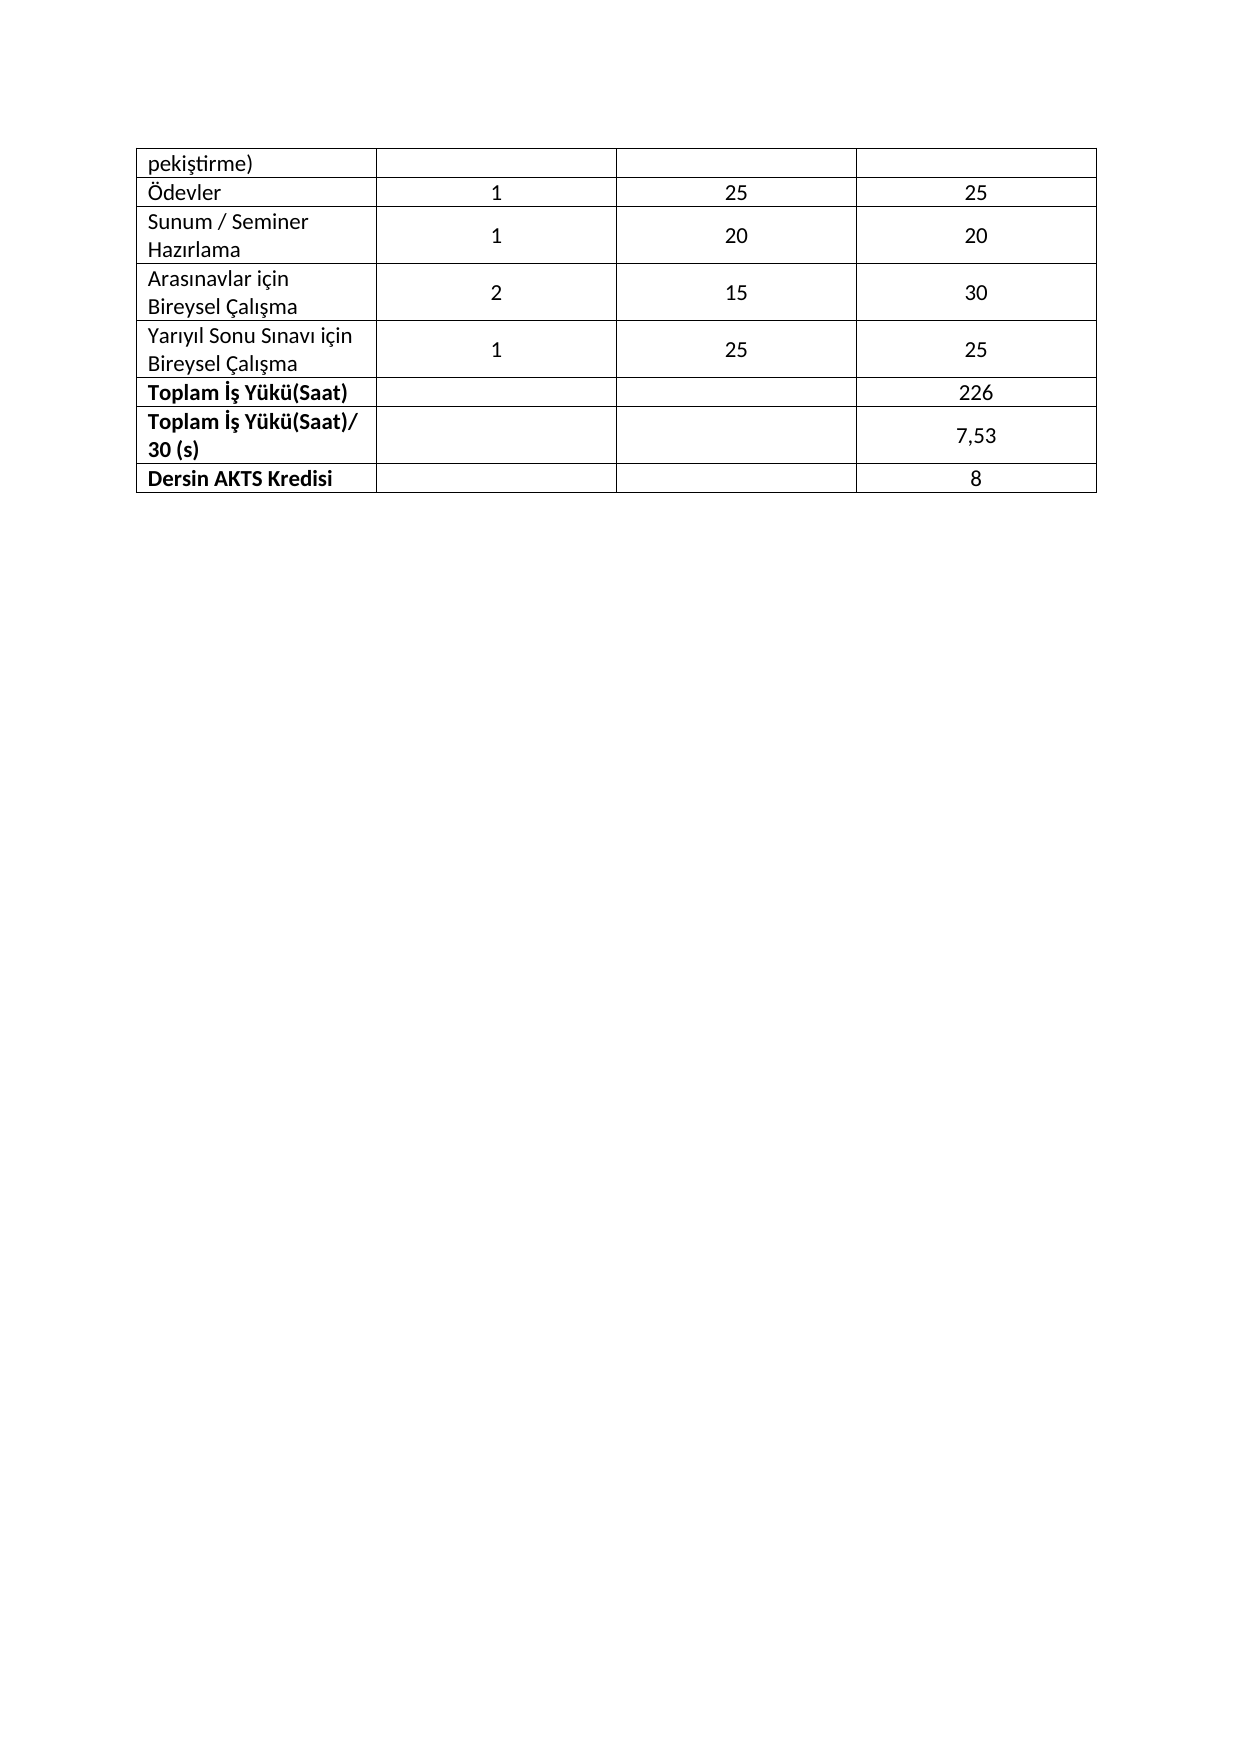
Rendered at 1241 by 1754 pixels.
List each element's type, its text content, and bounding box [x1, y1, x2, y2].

table_cell [377, 464, 616, 492]
table_cell 30 [857, 264, 1096, 320]
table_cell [137, 149, 376, 177]
table_cell 226 [857, 378, 1096, 406]
table_cell Dersin AKTS Kredisi [137, 464, 376, 492]
table_cell 14 [377, 149, 616, 177]
table_cell [617, 407, 856, 463]
table_cell 15 [617, 264, 856, 320]
table_cell 2 [377, 264, 616, 320]
table_cell 1 [377, 321, 616, 377]
table_cell [377, 407, 616, 463]
table_cell Ödevler [137, 178, 376, 206]
table_cell 25 [857, 178, 1096, 206]
table_cell Toplam İş Yükü(Saat)/ 30 (s) [137, 407, 376, 463]
table_cell 25 [617, 178, 856, 206]
table_cell 25 [617, 321, 856, 377]
table_cell [617, 378, 856, 406]
table_cell 25 [857, 321, 1096, 377]
table_cell 20 [617, 207, 856, 263]
table_cell [617, 464, 856, 492]
table_cell 20 [857, 207, 1096, 263]
table_cell Arasınavlar için Bireysel Çalışma [137, 264, 376, 320]
table_cell Sunum / Seminer Hazırlama [137, 207, 376, 263]
table_cell 8 [857, 464, 1096, 492]
table_cell [377, 378, 616, 406]
table_cell 6 [617, 149, 856, 177]
table_cell Yarıyıl Sonu Sınavı için Bireysel Çalışma [137, 321, 376, 377]
table_cell 84 [857, 149, 1096, 177]
table_cell 7,53 [857, 407, 1096, 463]
table_cell 1 [377, 178, 616, 206]
table_cell Toplam İş Yükü(Saat) [137, 378, 376, 406]
table_cell 1 [377, 207, 616, 263]
